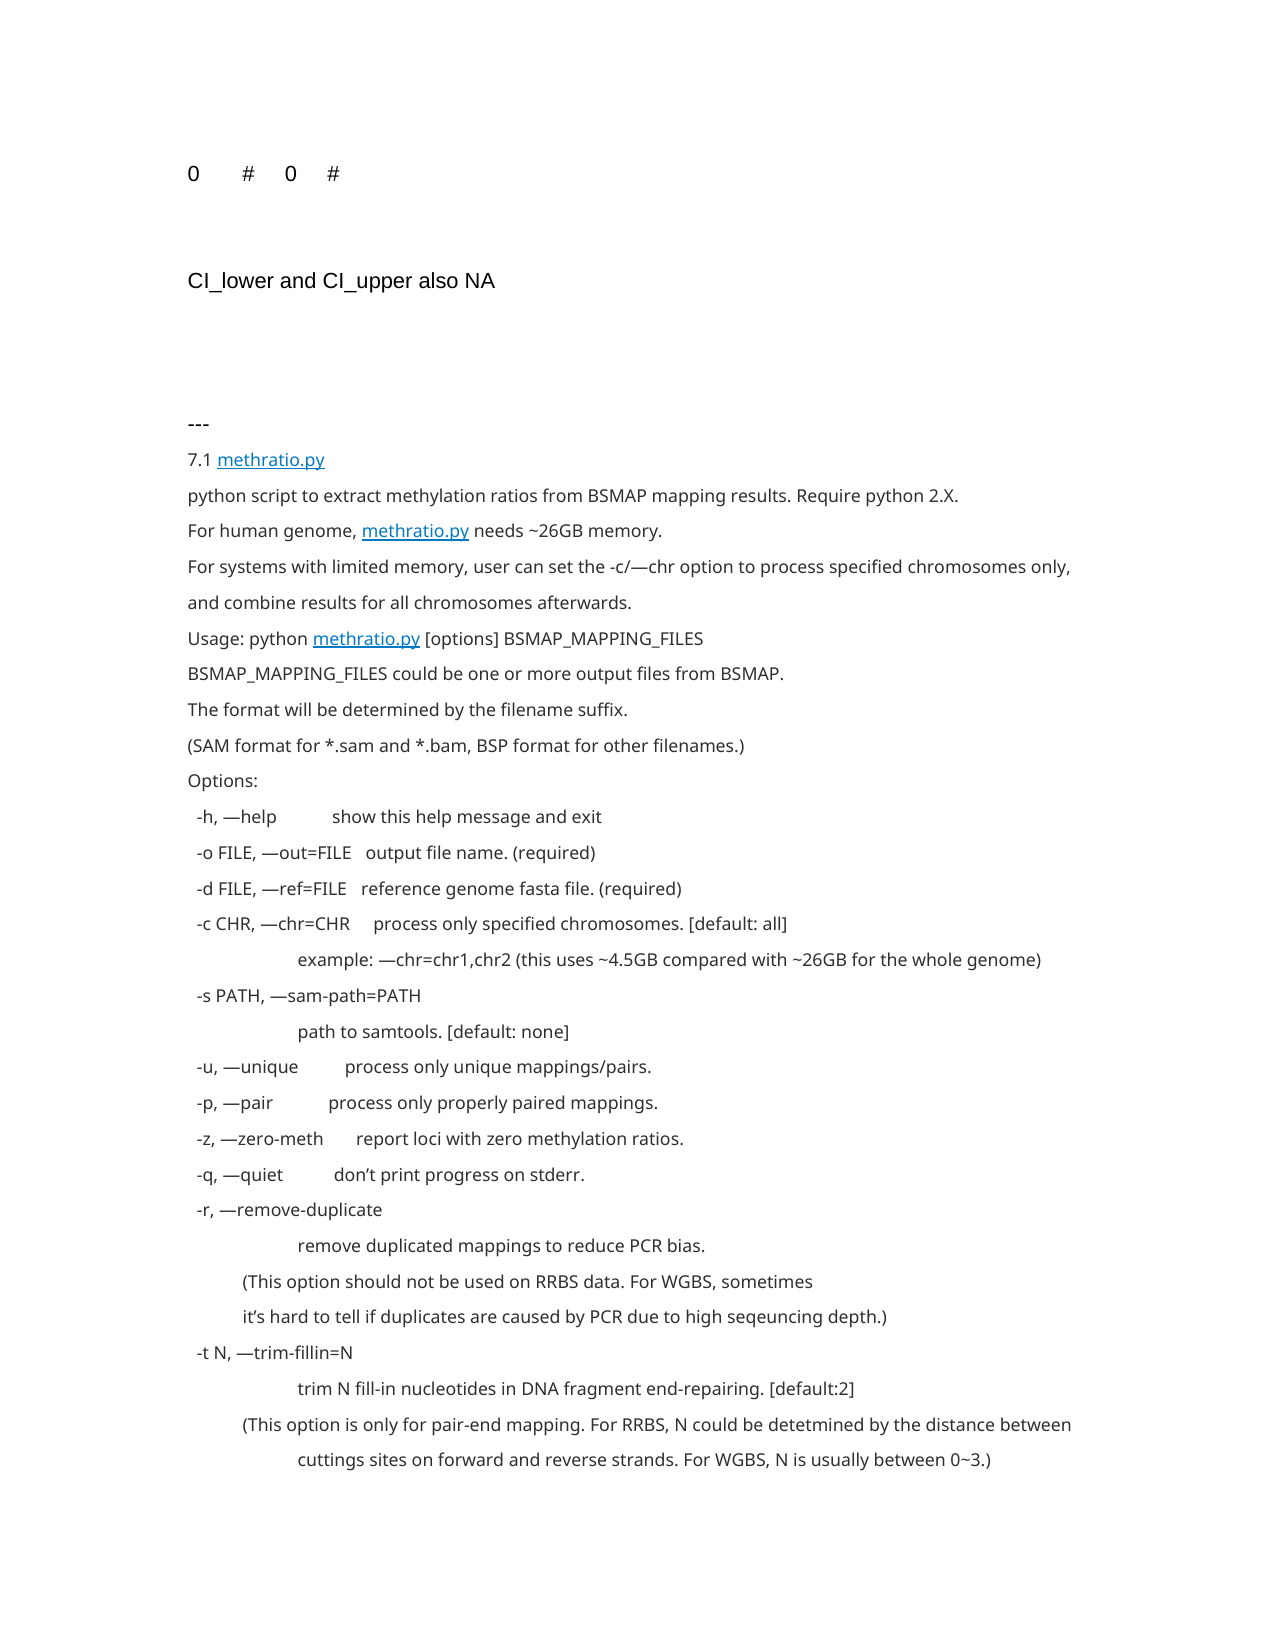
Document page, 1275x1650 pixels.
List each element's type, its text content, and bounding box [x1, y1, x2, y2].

text --- [187, 400, 1087, 436]
text example: —chr=chr1,chr2 (this uses ~4.5GB compared with ~26GB for the whole genome) [187, 936, 1087, 972]
text For systems with limited memory, user can set the -c/—chr option to process specified chromosomes only, [187, 543, 1087, 579]
text python script to extract methylation ratios from BSMAP mapping results. Require python 2.X. [187, 472, 1087, 507]
text and combine results for all chromosomes afterwards. [187, 579, 1087, 614]
text -t N, —trim-fillin=N [187, 1329, 1087, 1365]
text it’s hard to tell if duplicates are caused by PCR due to high seqeuncing depth.) [187, 1293, 1087, 1329]
text 0 # 0 # [187, 150, 1087, 186]
text For human genome, methratio.py needs ~26GB memory. [187, 507, 1087, 543]
text CI_lower and CI_upper also NA [187, 257, 1087, 293]
text BSMAP_MAPPING_FILES could be one or more output files from BSMAP. [187, 650, 1087, 686]
text -o FILE, —out=FILE output file name. (required) [187, 829, 1087, 864]
text -u, —unique process only unique mappings/pairs. [187, 1043, 1087, 1079]
text -h, —help show this help message and exit [187, 793, 1087, 829]
text path to samtools. [default: none] [187, 1007, 1087, 1043]
text -s PATH, —sam-path=PATH [187, 972, 1087, 1007]
text -q, —quiet don’t print progress on stderr. [187, 1150, 1087, 1186]
text (SAM format for *.sam and *.bam, BSP format for other filenames.) [187, 722, 1087, 757]
text -d FILE, —ref=FILE reference genome fasta file. (required) [187, 864, 1087, 900]
text cuttings sites on forward and reverse strands. For WGBS, N is usually between 0~3.) [187, 1436, 1087, 1472]
text -c CHR, —chr=CHR process only specified chromosomes. [default: all] [187, 900, 1087, 936]
text Options: [187, 757, 1087, 793]
text (This option should not be used on RRBS data. For WGBS, sometimes [187, 1258, 1087, 1293]
text (This option is only for pair-end mapping. For RRBS, N could be detetmined by the distance between [187, 1401, 1087, 1436]
text The format will be determined by the filename suffix. [187, 686, 1087, 722]
text 7.1 methratio.py [187, 436, 1087, 472]
text -z, —zero-meth report loci with zero methylation ratios. [187, 1115, 1087, 1150]
text Usage: python methratio.py [options] BSMAP_MAPPING_FILES [187, 614, 1087, 650]
text -r, —remove-duplicate [187, 1186, 1087, 1222]
text remove duplicated mappings to reduce PCR bias. [187, 1222, 1087, 1258]
text trim N fill-in nucleotides in DNA fragment end-repairing. [default:2] [187, 1365, 1087, 1401]
text -p, —pair process only properly paired mappings. [187, 1079, 1087, 1115]
